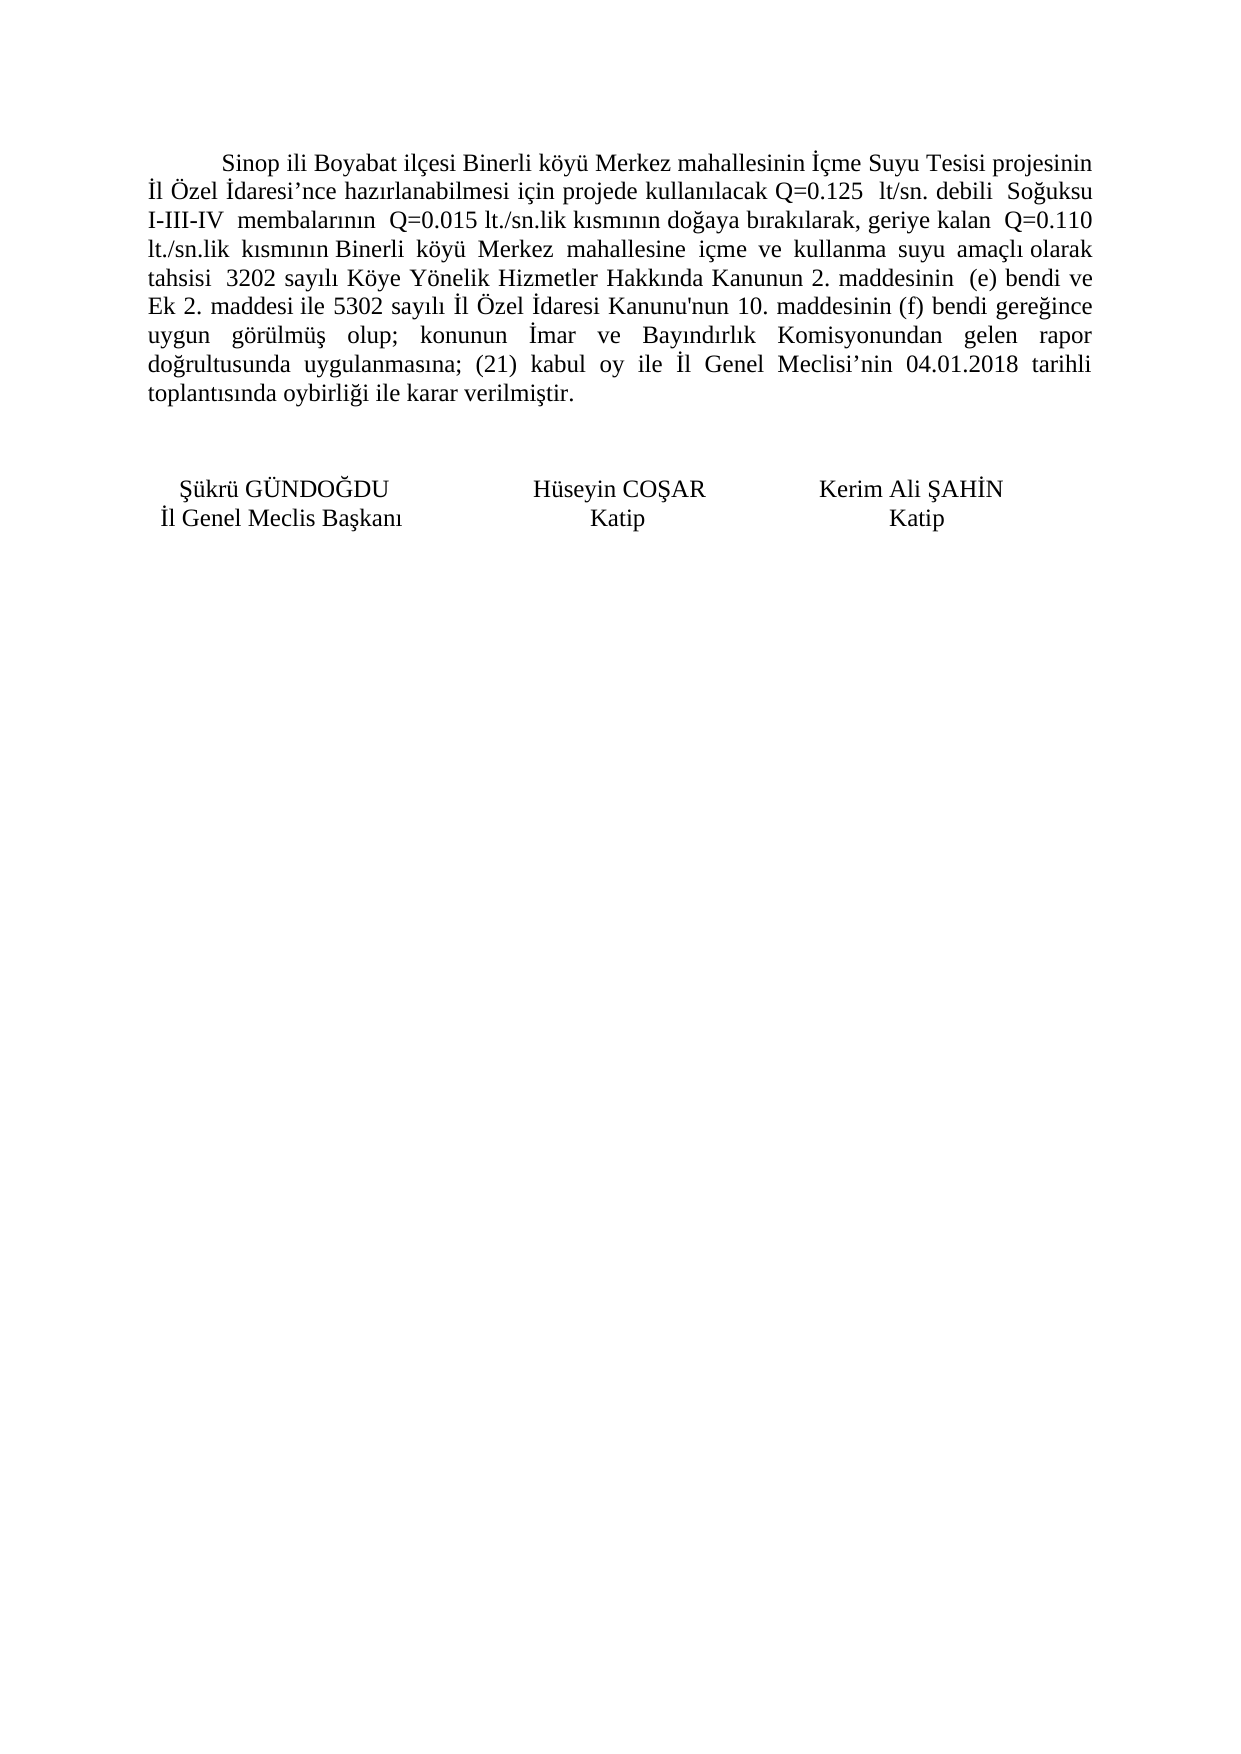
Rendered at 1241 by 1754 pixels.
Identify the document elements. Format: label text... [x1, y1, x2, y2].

text Sinop ili Boyabat ilçesi Binerli köyü Merkez mahallesinin İçme Suyu Tesisi projesinin İl Özel İdaresi’nce hazırlanabilmesi için projede kullanılacak Q=0.125 lt/sn. debili Soğuksu I-III-IV membalarının Q=0.015 lt./sn.lik kısmının doğaya bırakılarak, geriye kalan Q=0.110 lt./sn.lik kısmının Binerli köyü Merkez mahallesine içme ve kullanma suyu amaçlı olarak tahsisi 3202 sayılı Köye Yönelik Hizmetler Hakkında Kanunun 2. maddesinin (e) bendi ve Ek 2. maddesi ile 5302 sayılı İl Özel İdaresi Kanunu'nun 10. maddesinin (f) bendi gereğince uygun görülmüş olup; konunun İmar ve Bayındırlık Komisyonundan gelen rapor doğrultusunda uygulanmasına; (21) kabul oy ile İl Genel Meclisi’nin 04.01.2018 tarihli toplantısında oybirliği ile karar verilmiştir. [148, 148, 1093, 406]
text Şükrü GÜNDOĞDU Hüseyin COŞAR Kerim Ali ŞAHİN [148, 474, 1093, 503]
text İl Genel Meclis Başkanı Katip Katip [148, 503, 1093, 532]
